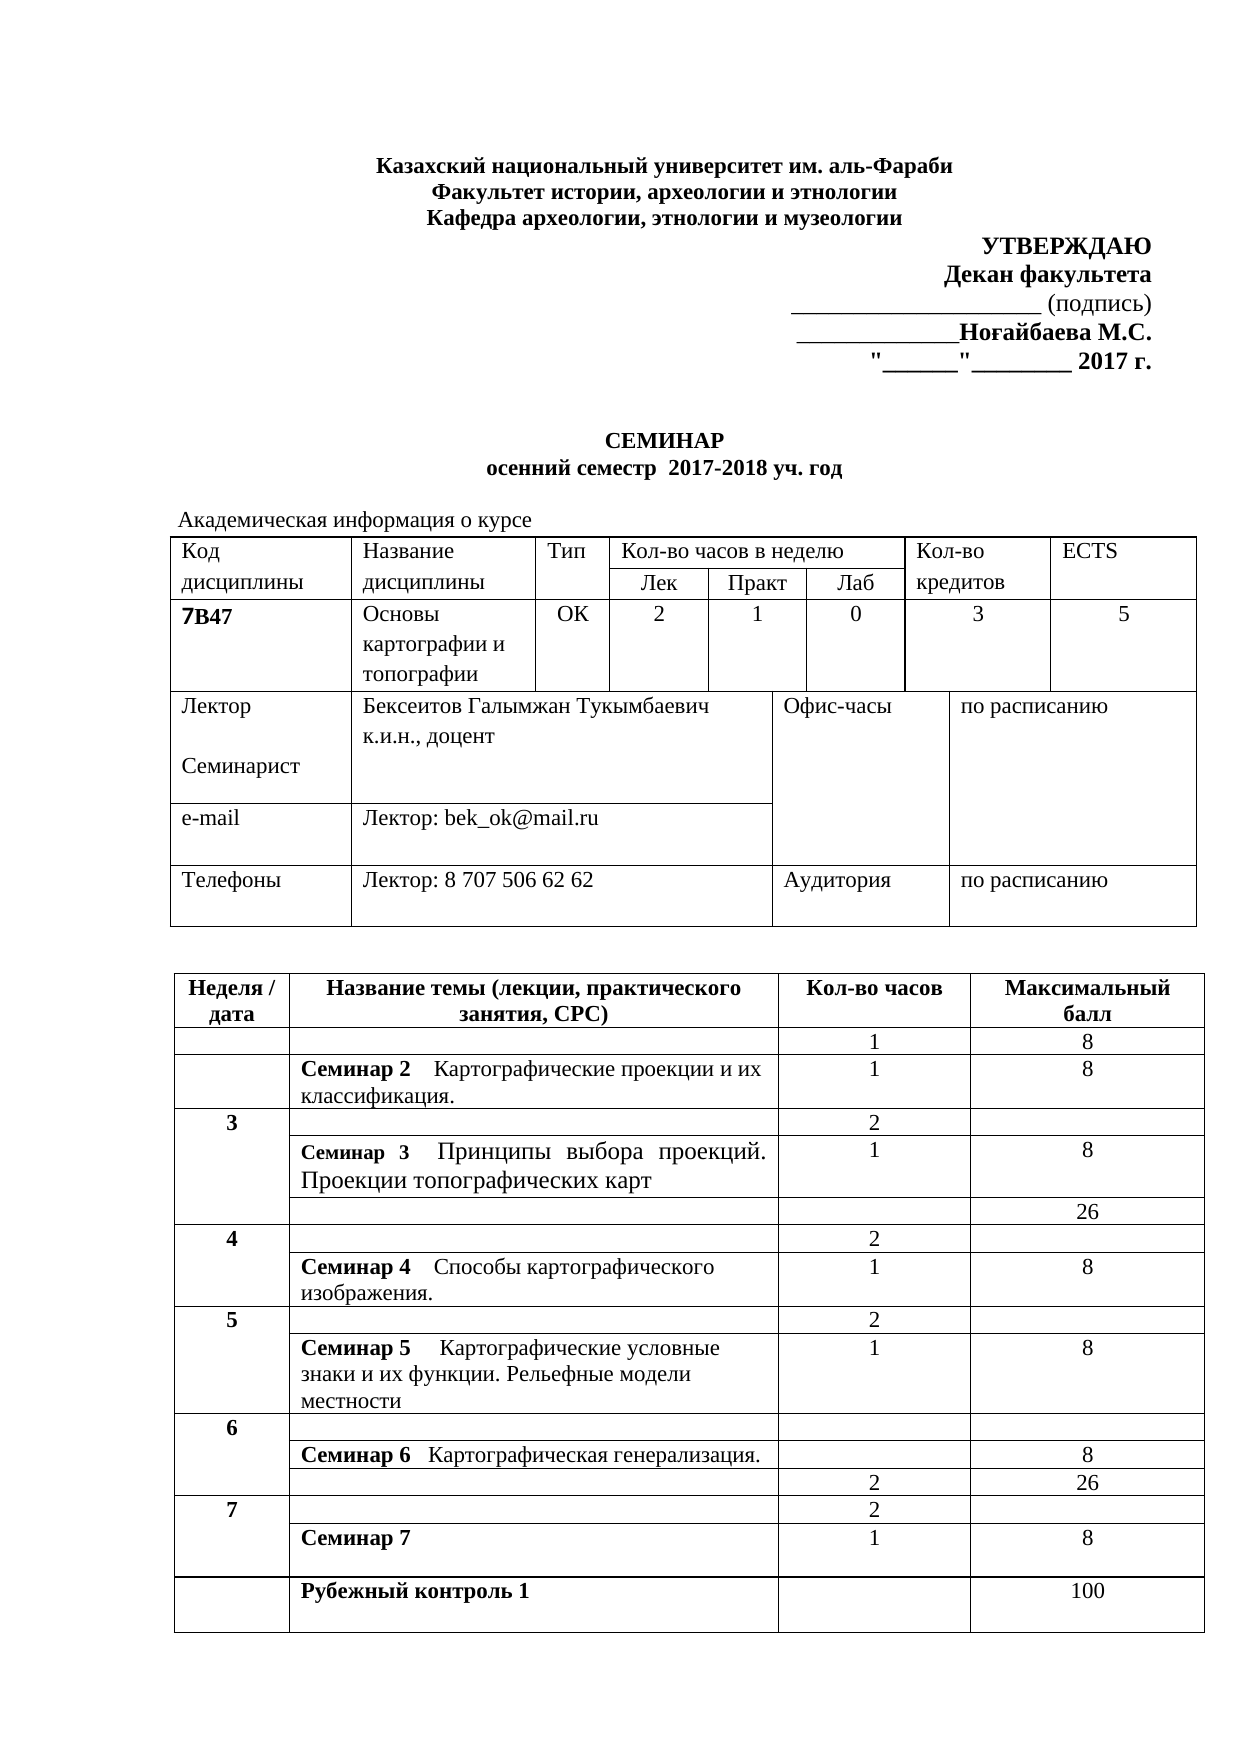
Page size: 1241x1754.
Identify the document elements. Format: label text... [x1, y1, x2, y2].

text УТВЕРЖДАЮ [177, 231, 1152, 259]
table_cell [779, 1578, 970, 1632]
table_cell [290, 1414, 778, 1440]
table_cell Семинар 3 Принципы выбора проекций. Проекции топографических карт [290, 1136, 778, 1197]
table_cell Семинар 7 [290, 1524, 778, 1576]
table_cell Лектор Семинарист [171, 692, 351, 803]
text Кафедра археологии, этнологии и музеологии [177, 204, 1152, 231]
table_header Название дисциплины [352, 538, 535, 599]
table_header Название темы (лекции, практического занятия, СРС) [290, 974, 778, 1027]
table_header Код дисциплины [171, 538, 351, 599]
table_cell 1 [779, 1253, 970, 1306]
table_cell [175, 1028, 289, 1054]
table_cell 7В47 [171, 600, 351, 691]
table_cell [290, 1496, 778, 1523]
table_cell по расписанию [950, 692, 1196, 864]
table_cell Семинар 2 Картографические проекции и их классификация. [290, 1055, 778, 1108]
text Казахский национальный университет им. аль-Фараби [177, 152, 1152, 178]
table_header Кол-во часов [779, 974, 970, 1027]
table_cell Лектор: bek_ok@mail.ru [352, 804, 772, 864]
table_cell Лек [610, 569, 708, 599]
table_cell 8 [971, 1136, 1204, 1197]
table_cell Семинар 5 Картографические условные знаки и их функции. Рельефные модели местности [290, 1334, 778, 1413]
table_cell 2 [610, 600, 708, 691]
table_cell Семинар 6 Картографическая генерализация. [290, 1441, 778, 1468]
table_cell 7 [175, 1496, 289, 1576]
table_cell 1 [779, 1055, 970, 1108]
table_cell Практ [709, 569, 806, 599]
table_cell 1 [779, 1524, 970, 1576]
table_cell [290, 1469, 778, 1495]
table_cell e-mail [171, 804, 351, 864]
table_cell 8 [971, 1441, 1204, 1468]
table_header Тип [536, 538, 609, 599]
table_cell [971, 1109, 1204, 1135]
table_cell Рубежный контроль 1 [290, 1578, 778, 1632]
table_cell [290, 1307, 778, 1333]
table_cell 100 [971, 1578, 1204, 1632]
table_cell 5 [175, 1307, 289, 1413]
table_cell [290, 1109, 778, 1135]
table_cell 1 [779, 1028, 970, 1054]
table_cell [971, 1307, 1204, 1333]
table_cell 2 [779, 1307, 970, 1333]
table_cell Телефоны [171, 866, 351, 926]
table_cell [175, 1055, 289, 1108]
table_cell [290, 1225, 778, 1252]
table_cell [971, 1225, 1204, 1252]
table_cell 0 [807, 600, 904, 691]
table_cell [175, 1578, 289, 1632]
table_cell 1 [709, 600, 806, 691]
table_cell [290, 1198, 778, 1224]
text осенний семестр 2017-2018 уч. год [177, 453, 1152, 480]
table_cell 2 [779, 1469, 970, 1495]
table_cell [779, 1414, 970, 1440]
table_cell 26 [971, 1198, 1204, 1224]
table_cell 8 [971, 1028, 1204, 1054]
text СЕМИНАР [177, 427, 1152, 453]
table_cell [290, 1028, 778, 1054]
table_cell 2 [779, 1225, 970, 1252]
table_cell 8 [971, 1334, 1204, 1413]
table_cell Семинар 4 Способы картографического изображения. [290, 1253, 778, 1306]
table_cell 3 [175, 1109, 289, 1224]
table_header Максимальный балл [971, 974, 1204, 1027]
table_cell 2 [779, 1109, 970, 1135]
table_cell [779, 1198, 970, 1224]
table_cell 4 [175, 1225, 289, 1306]
table_cell Лектор: 8 707 506 62 62 [352, 866, 772, 926]
table_cell Лаб [807, 569, 904, 599]
table_header Кол-во кредитов [906, 538, 1050, 599]
table_cell 2 [779, 1496, 970, 1523]
table_cell Аудитория [773, 866, 949, 926]
table_header Неделя / дата [175, 974, 289, 1027]
table_cell 5 [1051, 600, 1196, 691]
table_cell Бексеитов Галымжан Тукымбаевич к.и.н., доцент [352, 692, 772, 803]
text Академическая информация о курсе [177, 506, 1152, 533]
table_header Кол-во часов в неделю [610, 538, 904, 568]
table_cell 8 [971, 1524, 1204, 1576]
text Декан факультета [177, 259, 1152, 288]
text Факультет истории, археологии и этнологии [177, 178, 1152, 204]
table_cell [779, 1441, 970, 1468]
table_cell 1 [779, 1136, 970, 1197]
table_header ECTS [1051, 538, 1196, 599]
table_cell 1 [779, 1334, 970, 1413]
table_cell [971, 1414, 1204, 1440]
table_cell [971, 1496, 1204, 1523]
table_cell Основы картографии и топографии [352, 600, 535, 691]
text "______"________ 2017 г. [177, 346, 1152, 374]
table_cell 8 [971, 1055, 1204, 1108]
table_cell 8 [971, 1253, 1204, 1306]
table_cell Офис-часы [773, 692, 949, 864]
text _____________Ноғайбаева М.С. [177, 317, 1152, 346]
table_cell 6 [175, 1414, 289, 1495]
table_cell по расписанию [950, 866, 1196, 926]
text ____________________ (подпись) [177, 288, 1152, 317]
table_cell 26 [971, 1469, 1204, 1495]
table_cell 3 [906, 600, 1050, 691]
table_cell ОК [536, 600, 609, 691]
